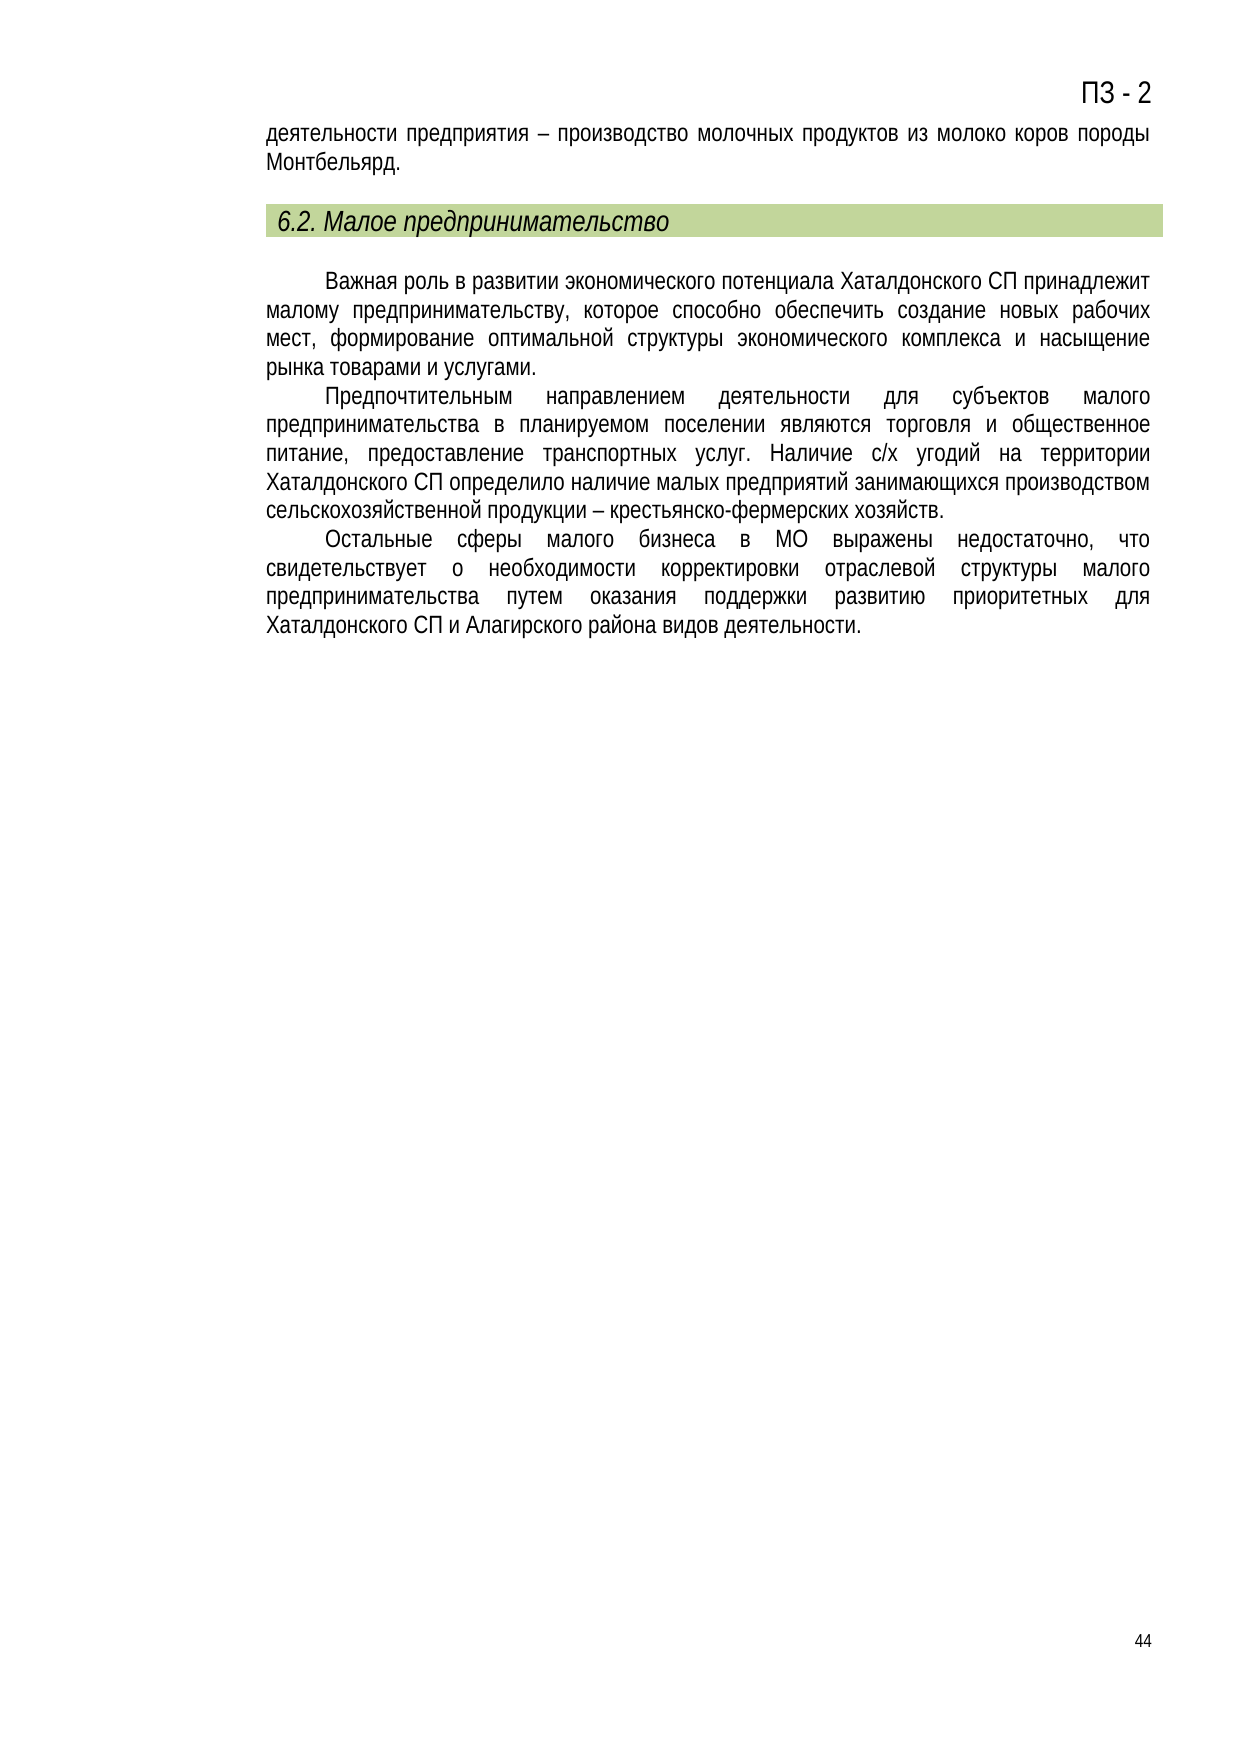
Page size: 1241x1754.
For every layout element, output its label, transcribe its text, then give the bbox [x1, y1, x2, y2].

table_header 6.2. Малое предпринимательство [266, 204, 1163, 237]
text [266, 118, 1152, 175]
text Важная роль в развитии экономического потенциала Хаталдонского СП принадлежит малому предпринимательству, которое способно обеспечить создание новых рабочих мест, формирование оптимальной структуры экономического комплекса и насыщение рынка товарами и услугами. [266, 266, 1152, 381]
text Остальные сферы малого бизнеса в МО выражены недостаточно, что свидетельствует о необходимости корректировки отраслевой структуры малого предпринимательства путем оказания поддержки развитию приоритетных для Хаталдонского СП и Алагирского района видов деятельности. [266, 524, 1152, 638]
text Предпочтительным направлением деятельности для субъектов малого предпринимательства в планируемом поселении являются торговля и общественное питание, предоставление транспортных услуг. Наличие с/х угодий на территории Хаталдонского СП определило наличие малых предприятий занимающихся производством сельскохозяйственной продукции – крестьянско-фермерских хозяйств. [266, 381, 1152, 524]
